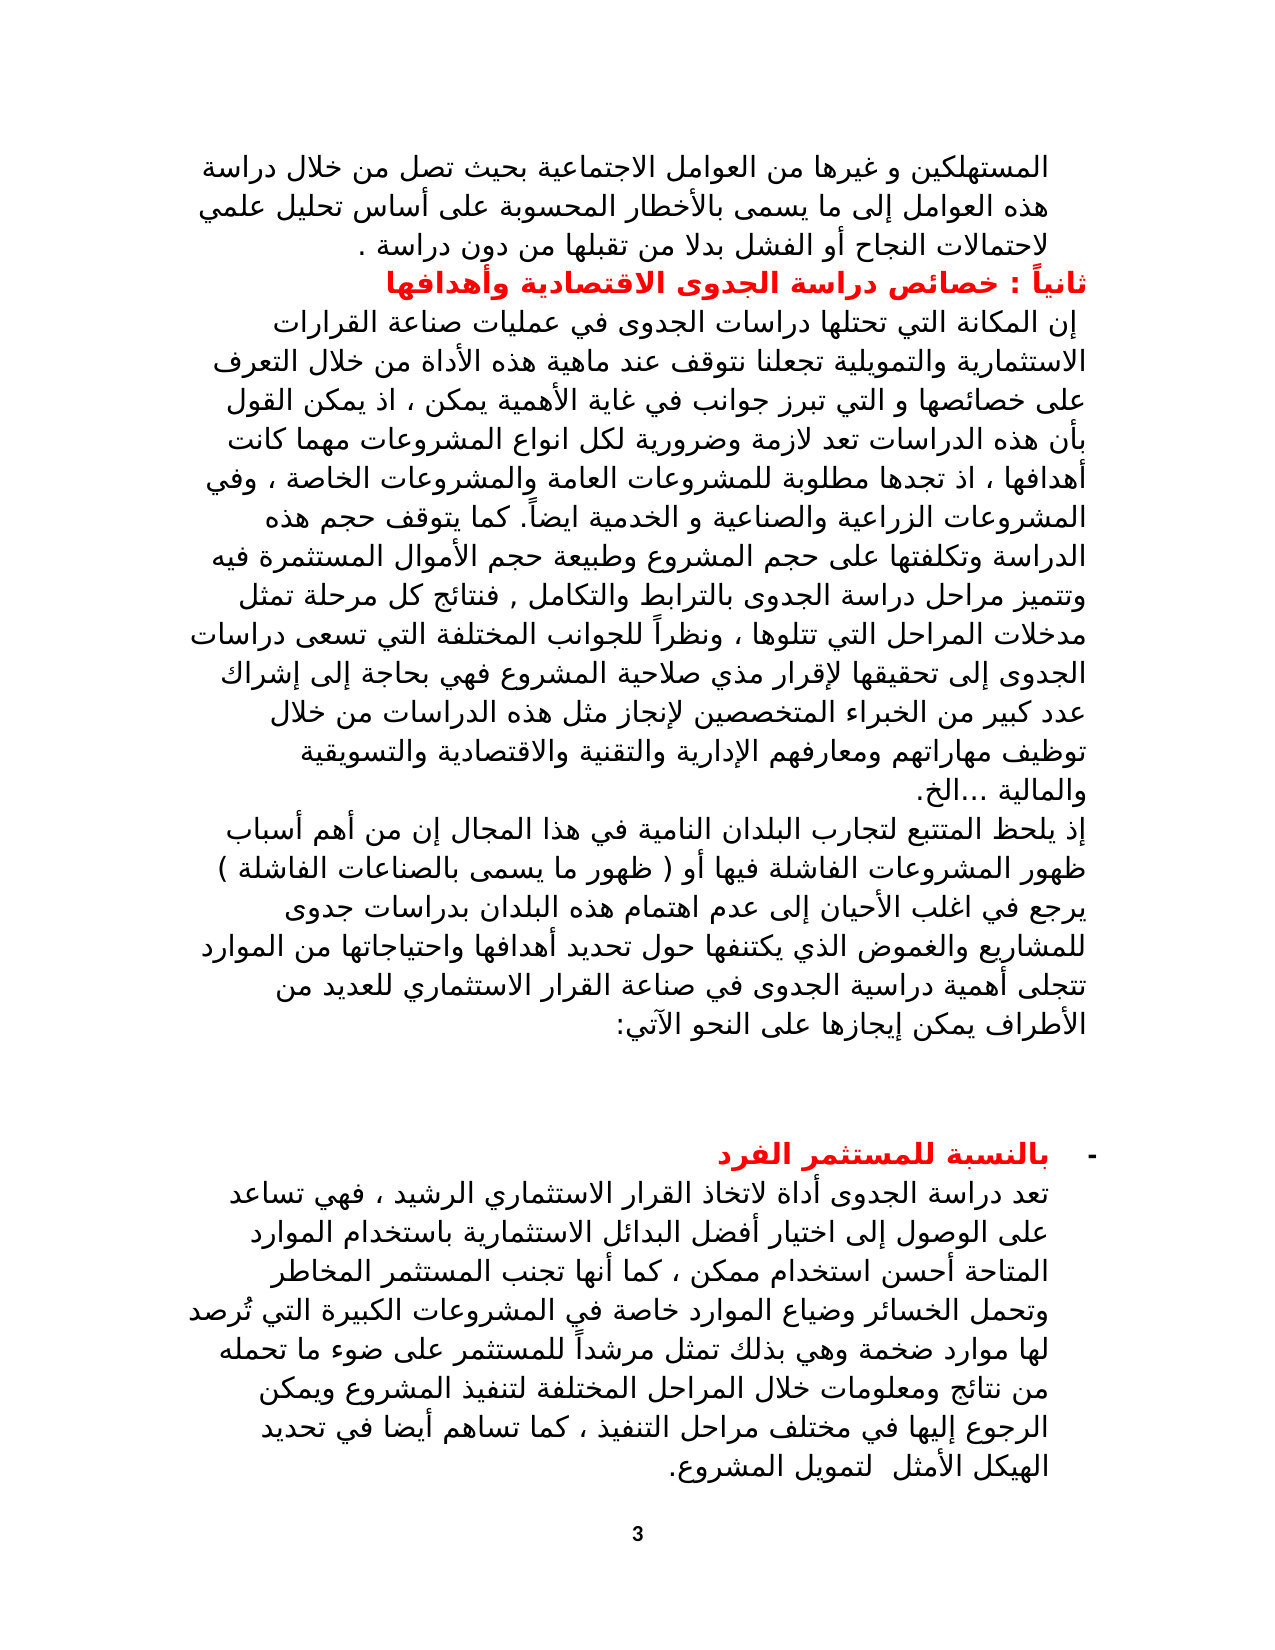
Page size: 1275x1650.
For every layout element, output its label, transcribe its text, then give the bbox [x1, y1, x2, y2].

text تتجلى أهمية دراسية الجدوى في صناعة القرار الاستثماري للعديد من الأطراف يمكن إيجازها على النحو الآتي: [187, 968, 1087, 1041]
list تعد دراسة الجدوى أداة لاتخاذ القرار الاستثماري الرشيد ، فهي تساعد على الوصول إلى اختيار أفضل البدائل الاستثمارية باستخدام الموارد المتاحة أحسن استخدام ممكن ، كما أنها تجنب المستثمر المخاطر وتحمل الخسائر وضياع الموارد خاصة في المشروعات الكبيرة التي تُرصد لها موارد ضخمة وهي بذلك تمثل مرشداً للمستثمر على ضوء ما تحمله من نتائج ومعلومات خلال المراحل المختلفة لتنفيذ المشروع ويمكن الرجوع إليها في مختلف مراحل التنفيذ ، كما تساهم أيضا في تحديد الهيكل الأمثل لتمويل المشروع. [187, 1177, 1050, 1483]
text ثانياً : خصائص دراسة الجدوى الاقتصادية وأهدافها [187, 267, 1087, 301]
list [187, 150, 1087, 262]
list بالنسبة للمستثمر الفرد [187, 1137, 1087, 1172]
text إذ يلحظ المتتبع لتجارب البلدان النامية في هذا المجال إن من أهم أسباب ظهور المشروعات الفاشلة فيها أو ( ظهور ما يسمى بالصناعات الفاشلة ) يرجع في اغلب الأحيان إلى عدم اهتمام هذه البلدان بدراسات جدوى للمشاريع والغموض الذي يكتنفها حول تحديد أهدافها واحتياجاتها من الموارد [187, 812, 1087, 963]
text إن المكانة التي تحتلها دراسات الجدوى في عمليات صناعة القرارات الاستثمارية والتمويلية تجعلنا نتوقف عند ماهية هذه الأداة من خلال التعرف على خصائصها و التي تبرز جوانب في غاية الأهمية يمكن ، اذ يمكن القول بأن هذه الدراسات تعد لازمة وضرورية لكل انواع المشروعات مهما كانت أهدافها ، اذ تجدها مطلوبة للمشروعات العامة والمشروعات الخاصة ، وفي المشروعات الزراعية والصناعية و الخدمية ايضاً. كما يتوقف حجم هذه الدراسة وتكلفتها على حجم المشروع وطبيعة حجم الأموال المستثمرة فيه وتتميز مراحل دراسة الجدوى بالترابط والتكامل , فنتائج كل مرحلة تمثل مدخلات المراحل التي تتلوها ، ونظراً للجوانب المختلفة التي تسعى دراسات الجدوى إلى تحقيقها لإقرار مذي صلاحية المشروع فهي بحاجة إلى إشراك عدد كبير من الخبراء المتخصصين لإنجاز مثل هذه الدراسات من خلال توظيف مهاراتهم ومعارفهم الإدارية والتقنية والاقتصادية والتسويقية والمالية ...الخ. [187, 306, 1087, 807]
